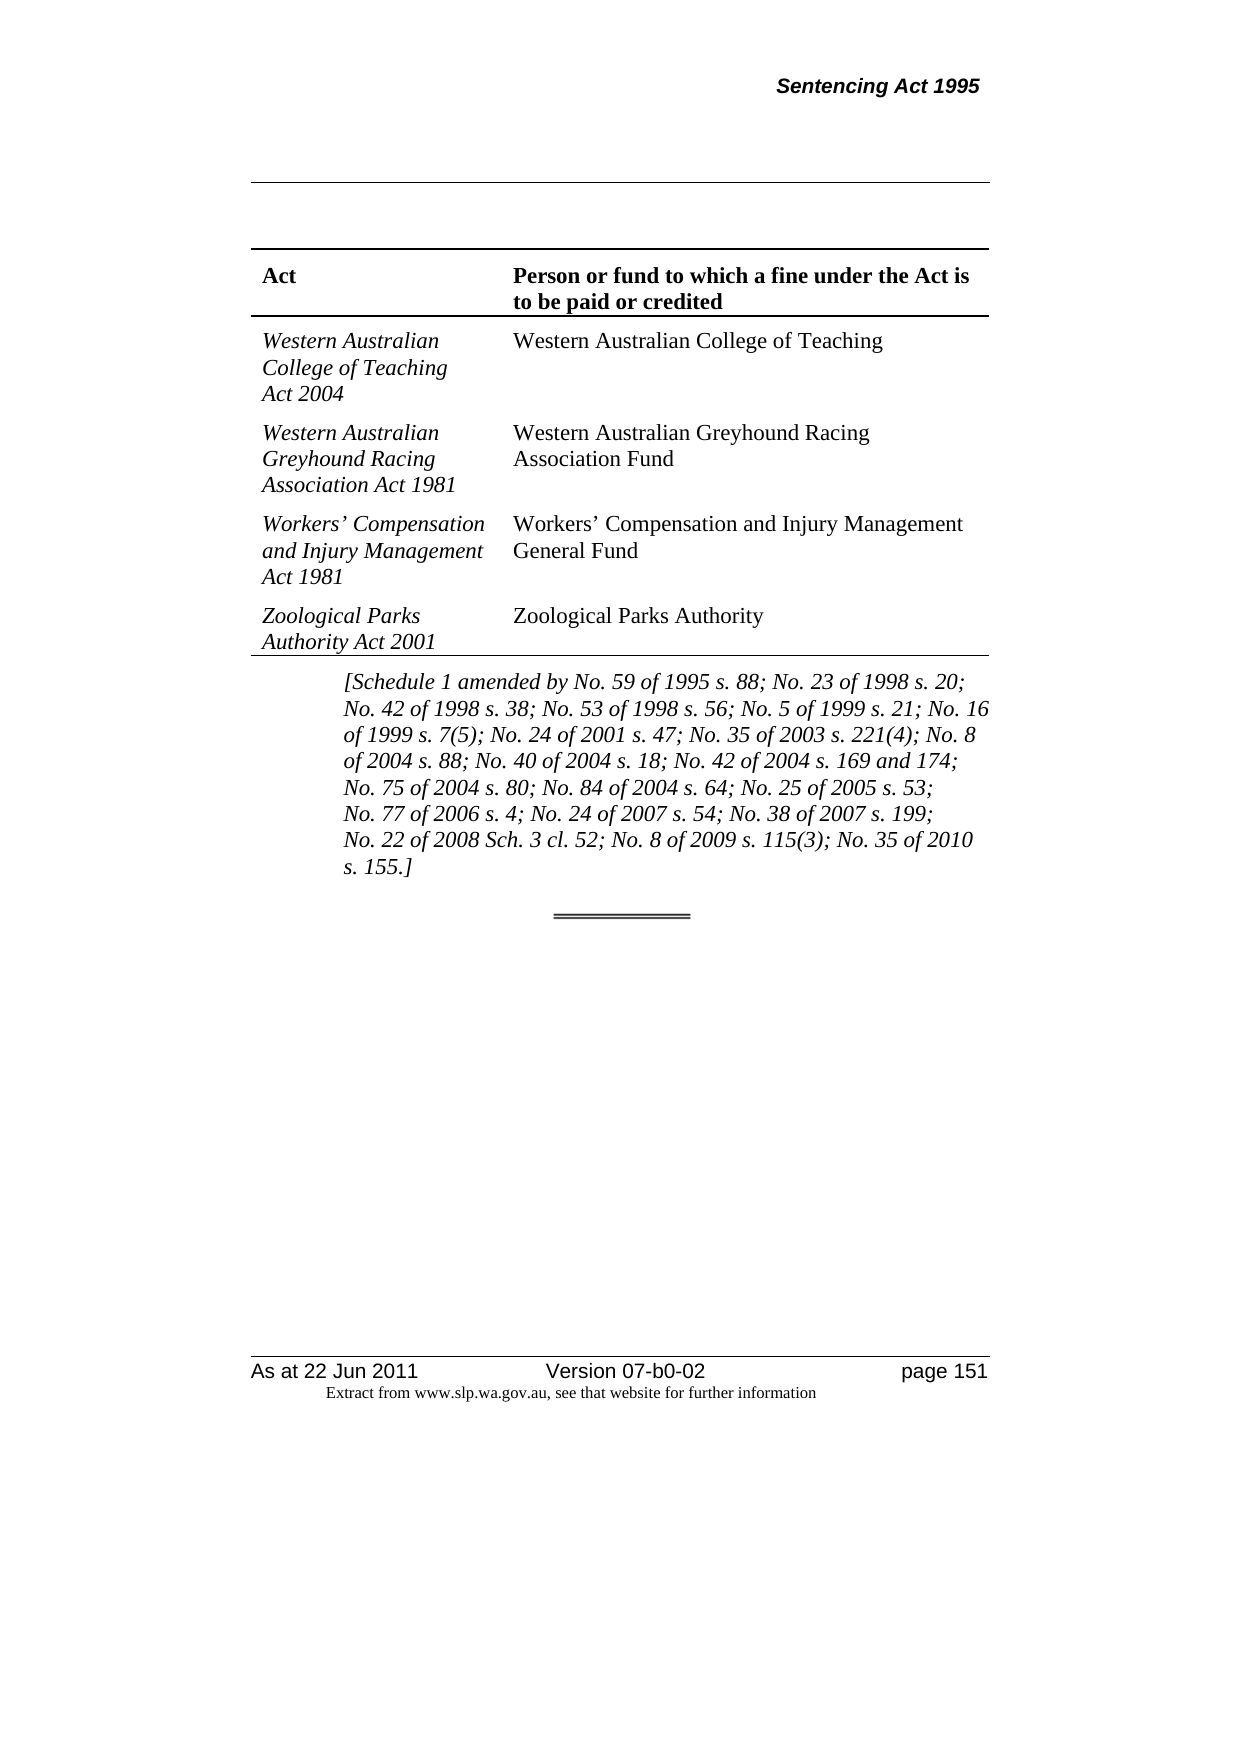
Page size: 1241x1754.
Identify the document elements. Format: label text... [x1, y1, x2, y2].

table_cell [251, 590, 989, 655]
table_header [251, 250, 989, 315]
picture [543, 904, 697, 932]
text [Schedule 1 amended by No. 59 of 1995 s. 88; No. 23 of 1998 s. 20; No. 42 of 1998 s. 38; No. 53 of 1998 s. 56; No. 5 of 1999 s. 21; No. 16 of 1999 s. 7(5); No. 24 of 2001 s. 47; No. 35 of 2003 s. 221(4); No. 8 of 2004 s. 88; No. 40 of 2004 s. 18; No. 42 of 2004 s. 169 and 174; No. 75 of 2004 s. 80; No. 84 of 2004 s. 64; No. 25 of 2005 s. 53; No. 77 of 2006 s. 4; No. 24 of 2007 s. 54; No. 38 of 2007 s. 199; No. 22 of 2008 Sch. 3 cl. 52; No. 8 of 2009 s. 115(3); No. 35 of 2010 s. 155.] [251, 668, 990, 879]
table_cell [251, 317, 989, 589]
